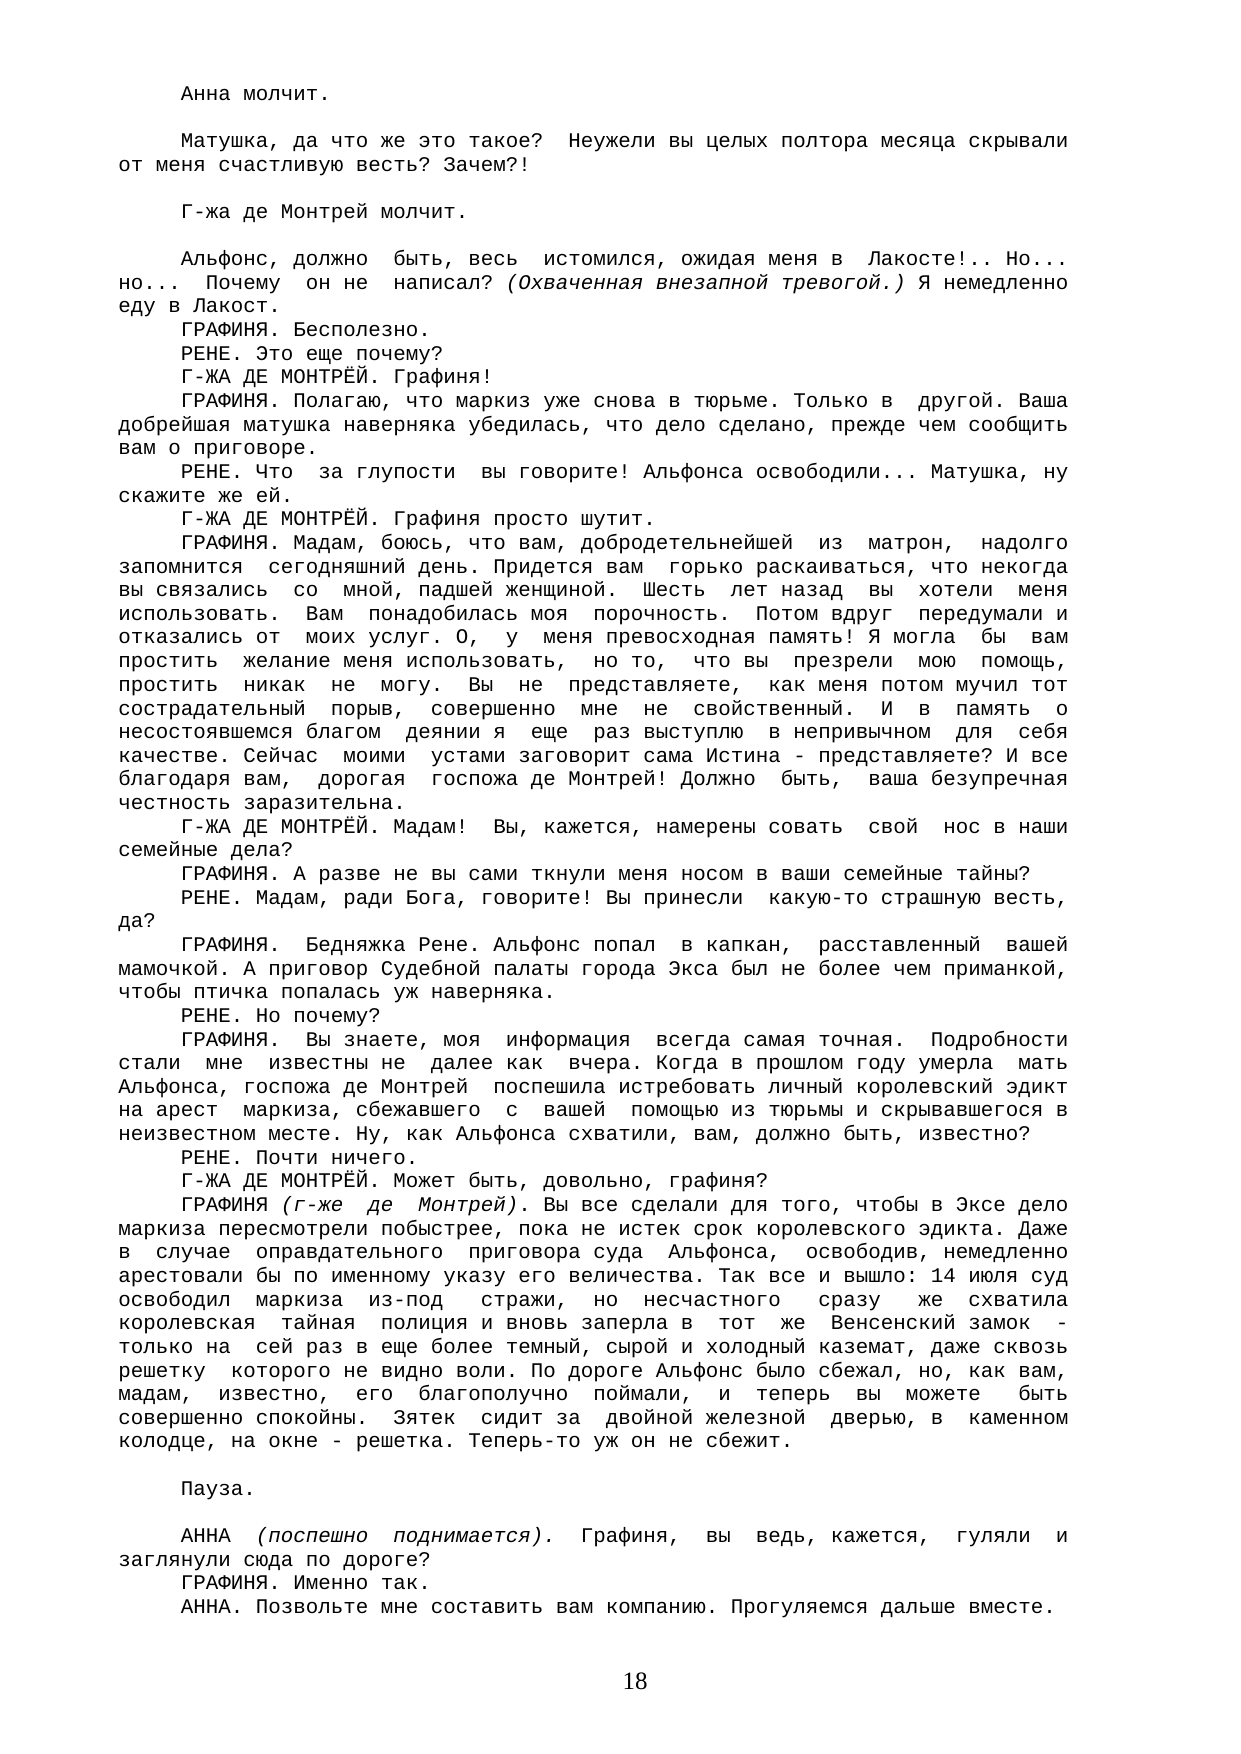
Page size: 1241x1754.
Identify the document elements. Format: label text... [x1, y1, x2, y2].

text вам о приговоре. [118, 437, 1152, 461]
text маркиза пересмотрели побыстрее, пока не истек срок королевского эдикта. Даже [118, 1218, 1152, 1241]
text стали мне известны не далее как вчера. Когда в прошлом году умерла мать [118, 1052, 1152, 1076]
text РЕНЕ. Что за глупости вы говорите! Альфонса освободили... Матушка, ну [118, 461, 1152, 485]
text королевская тайная полиция и вновь заперла в тот же Венсенский замок - [118, 1312, 1152, 1336]
text мадам, известно, его благополучно поймали, и теперь вы можете быть [118, 1383, 1152, 1407]
text ГРАФИНЯ. Бедняжка Рене. Альфонс попал в капкан, расставленный вашей [118, 934, 1152, 958]
text РЕНЕ. Но почему? [118, 1005, 1152, 1028]
text только на сей раз в еще более темный, сырой и холодный каземат, даже сквозь [118, 1336, 1152, 1359]
text семейные дела? [118, 839, 1152, 863]
text ГРАФИНЯ. Именно так. [118, 1572, 1152, 1596]
text ГРАФИНЯ. Бесполезно. [118, 319, 1152, 343]
text решетку которого не видно воли. По дороге Альфонс было сбежал, но, как вам, [118, 1359, 1152, 1383]
text заглянули сюда по дороге? [118, 1549, 1152, 1572]
text простить желание меня использовать, но то, что вы презрели мою помощь, [118, 650, 1152, 674]
text Г-ЖА ДЕ МОНТРЁЙ. Графиня просто шутит. [118, 508, 1152, 532]
text совершенно спокойны. Зятек сидит за двойной железной дверью, в каменном [118, 1407, 1152, 1431]
text в случае оправдательного приговора суда Альфонса, освободив, немедленно [118, 1241, 1152, 1265]
text Г-ЖА ДЕ МОНТРЁЙ. Мадам! Вы, кажется, намерены совать свой нос в наши [118, 816, 1152, 839]
text чтобы птичка попалась уж наверняка. [118, 981, 1152, 1005]
text неизвестном месте. Ну, как Альфонса схватили, вам, должно быть, известно? [118, 1123, 1152, 1147]
text отказались от моих услуг. О, у меня превосходная память! Я могла бы вам [118, 627, 1152, 650]
text Г-жа де Монтрей молчит. [118, 201, 1152, 224]
text ГРАФИНЯ. Вы знаете, моя информация всегда самая точная. Подробности [118, 1028, 1152, 1052]
text Альфонс, должно быть, весь истомился, ожидая меня в Лакосте!.. Но... [118, 248, 1152, 272]
text колодце, на окне - решетка. Теперь-то уж он не сбежит. [118, 1431, 1152, 1454]
text РЕНЕ. Мадам, ради Бога, говорите! Вы принесли какую-то страшную весть, [118, 887, 1152, 910]
text мамочкой. А приговор Судебной палаты города Экса был не более чем приманкой, [118, 958, 1152, 981]
text да? [118, 910, 1152, 934]
text ГРАФИНЯ. А разве не вы сами ткнули меня носом в ваши семейные тайны? [118, 863, 1152, 887]
text освободил маркиза из-под стражи, но несчастного сразу же схватила [118, 1289, 1152, 1312]
text использовать. Вам понадобилась моя порочность. Потом вдруг передумали и [118, 603, 1152, 627]
text ГРАФИНЯ. Мадам, боюсь, что вам, добродетельнейшей из матрон, надолго [118, 532, 1152, 556]
text запомнится сегодняшний день. Придется вам горько раскаиваться, что некогда [118, 556, 1152, 579]
text но... Почему он не написал? (Охваченная внезапной тревогой.) Я немедленно [118, 272, 1152, 296]
text Г-ЖА ДЕ МОНТРЁЙ. Может быть, довольно, графиня? [118, 1170, 1152, 1194]
text РЕНЕ. Это еще почему? [118, 343, 1152, 366]
text АННА. Позвольте мне составить вам компанию. Прогуляемся дальше вместе. [118, 1596, 1152, 1620]
text качестве. Сейчас моими устами заговорит сама Истина - представляете? И все [118, 745, 1152, 768]
text благодаря вам, дорогая госпожа де Монтрей! Должно быть, ваша безупречная [118, 768, 1152, 792]
text АННА (поспешно поднимается). Графиня, вы ведь, кажется, гуляли и [118, 1525, 1152, 1549]
text Матушка, да что же это такое? Неужели вы целых полтора месяца скрывали [118, 130, 1152, 154]
text Пауза. [118, 1478, 1152, 1501]
text вы связались со мной, падшей женщиной. Шесть лет назад вы хотели меня [118, 579, 1152, 603]
text Анна молчит. [118, 83, 1152, 106]
text скажите же ей. [118, 485, 1152, 508]
text арестовали бы по именному указу его величества. Так все и вышло: 14 июля суд [118, 1265, 1152, 1289]
text сострадательный порыв, совершенно мне не свойственный. И в память о [118, 697, 1152, 721]
text на арест маркиза, сбежавшего с вашей помощью из тюрьмы и скрывавшегося в [118, 1099, 1152, 1123]
text Г-ЖА ДЕ МОНТРЁЙ. Графиня! [118, 366, 1152, 390]
text добрейшая матушка наверняка убедилась, что дело сделано, прежде чем сообщить [118, 414, 1152, 437]
text от меня счастливую весть? Зачем?! [118, 154, 1152, 177]
text ГРАФИНЯ. Полагаю, что маркиз уже снова в тюрьме. Только в другой. Ваша [118, 390, 1152, 414]
text еду в Лакост. [118, 296, 1152, 319]
text честность заразительна. [118, 792, 1152, 816]
text несостоявшемся благом деянии я еще раз выступлю в непривычном для себя [118, 721, 1152, 745]
text простить никак не могу. Вы не представляете, как меня потом мучил тот [118, 674, 1152, 697]
text РЕНЕ. Почти ничего. [118, 1147, 1152, 1170]
text Альфонса, госпожа де Монтрей поспешила истребовать личный королевский эдикт [118, 1076, 1152, 1099]
text ГРАФИНЯ (г-же де Монтрей). Вы все сделали для того, чтобы в Эксе дело [118, 1194, 1152, 1218]
